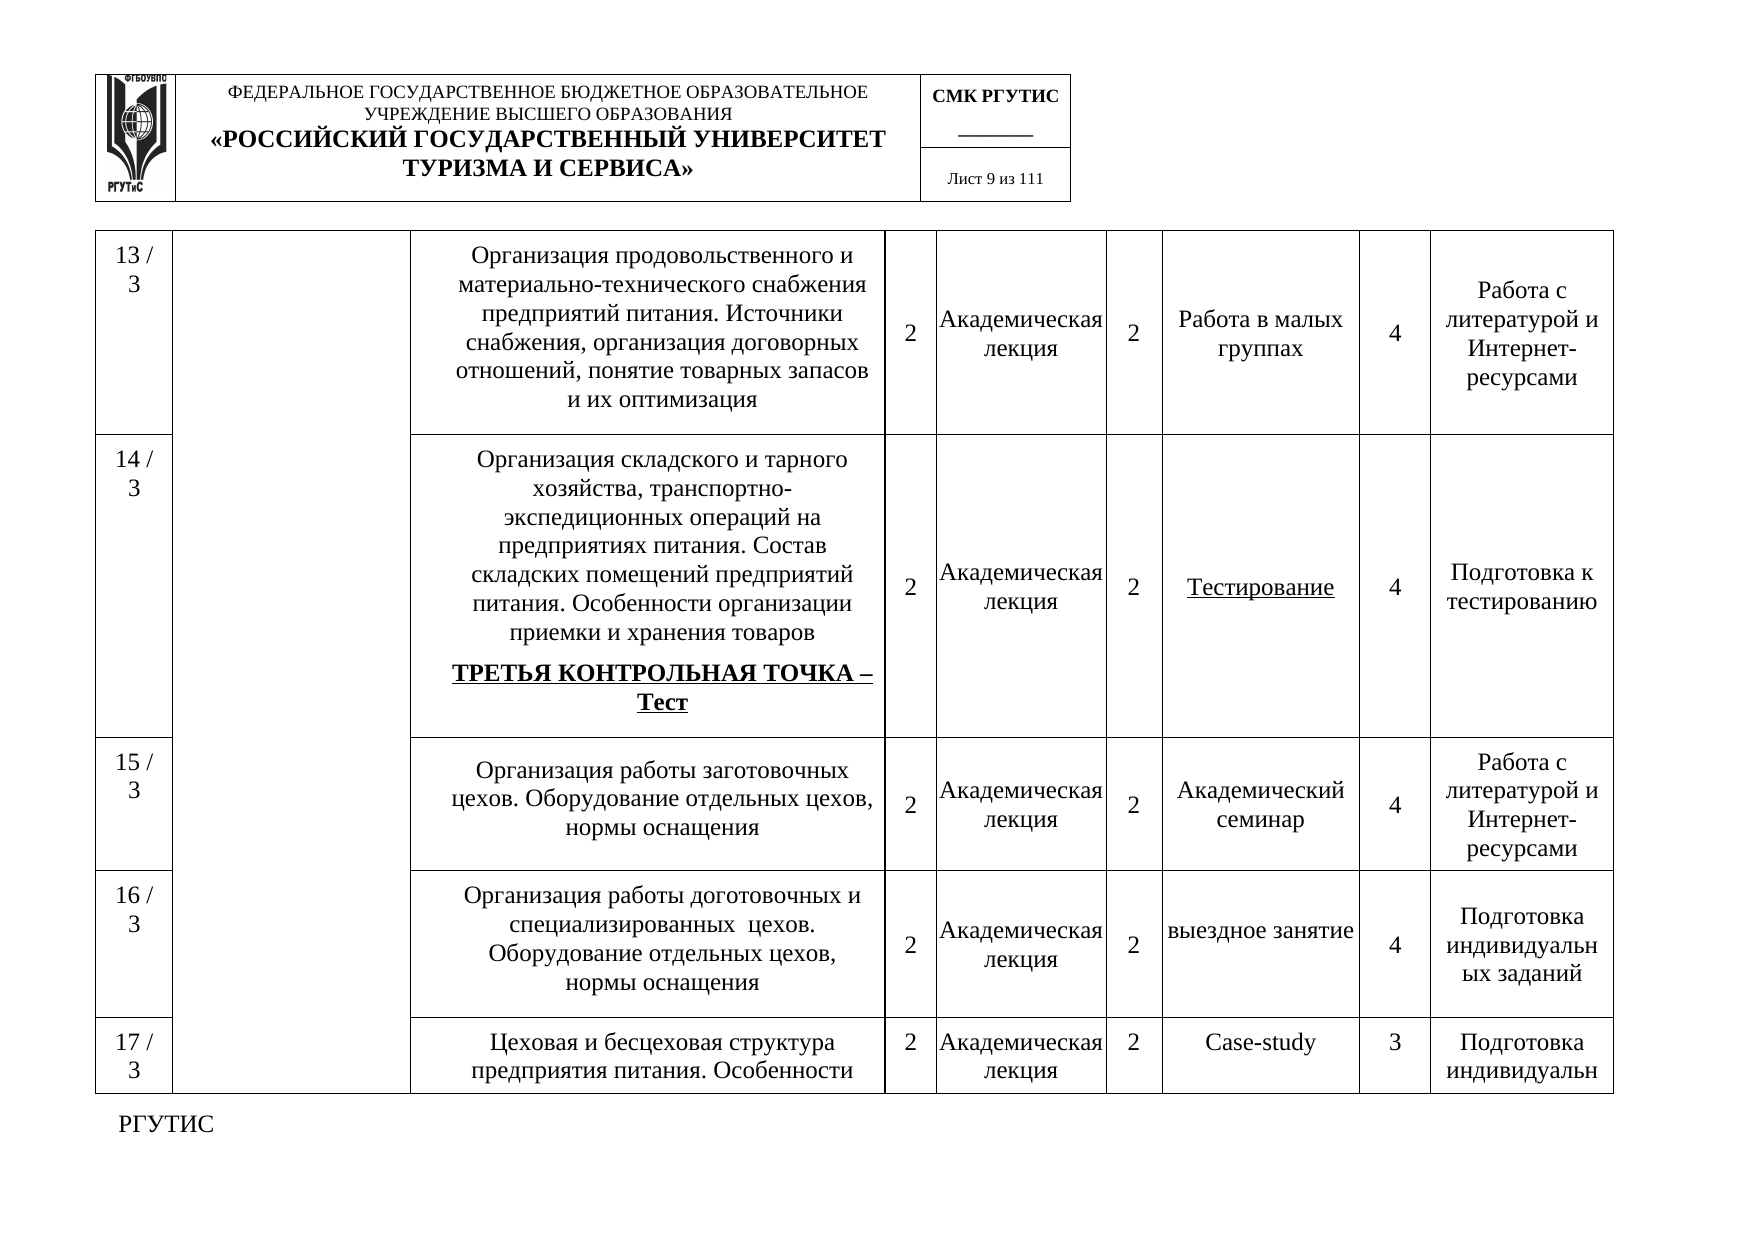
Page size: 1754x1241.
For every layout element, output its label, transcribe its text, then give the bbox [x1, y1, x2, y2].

table_cell 4 [1360, 738, 1430, 870]
table_cell 4 [1360, 231, 1430, 434]
table_cell 2 [886, 738, 936, 870]
table_cell Подготовка индивидуальных заданий [1431, 1018, 1613, 1093]
table_cell 3 [1360, 1018, 1430, 1093]
table_cell 15 / 3 [96, 738, 172, 870]
table_cell 2 [1107, 738, 1162, 870]
table_cell выездное занятие [1163, 871, 1359, 1017]
table_cell 2 [1107, 231, 1162, 434]
table_cell Академический семинар [1163, 738, 1359, 870]
table_cell Академическая лекция [937, 738, 1106, 870]
table_cell Работа в малых группах [1163, 231, 1359, 434]
table_cell Организация работы заготовочных цехов. Оборудование отдельных цехов, нормы оснащения [411, 738, 884, 870]
table_cell Организация складского и тарного хозяйства, транспортно-экспедиционных операций на предприятиях питания. Состав складских помещений предприятий питания. Особенности организации приемки и хранения товаров ТРЕТЬЯ КОНТРОЛЬНАЯ ТОЧКА – Тест [411, 435, 884, 737]
table_cell 4 [1360, 435, 1430, 737]
table_cell Организация работы доготовочных и специализированных цехов. Оборудование отдельных цехов, нормы оснащения [411, 871, 884, 1017]
table_cell Академическая лекция [937, 871, 1106, 1017]
table_cell Тестирование [1163, 435, 1359, 737]
table_cell 4 [1360, 871, 1430, 1017]
table_cell Работа с литературой и Интернет-ресурсами [1431, 231, 1613, 434]
table_cell 2 [886, 871, 936, 1017]
table_cell 16 / 3 [96, 871, 172, 1017]
table_cell 2 [886, 231, 936, 434]
table_cell 2 [1107, 871, 1162, 1017]
table_cell 2 [1107, 435, 1162, 737]
table_cell Академическая лекция [937, 1018, 1106, 1093]
table_cell Академическая лекция [937, 435, 1106, 737]
table_cell 13 / 3 [96, 231, 172, 434]
table_cell 2 [886, 1018, 936, 1093]
table_cell Подготовка к тестированию [1431, 435, 1613, 737]
table_cell 2 [1107, 1018, 1162, 1093]
table_cell 14 / 3 [96, 435, 172, 737]
table_cell 2 [886, 435, 936, 737]
picture [107, 75, 167, 192]
table_cell Case-study [1163, 1018, 1359, 1093]
table_cell Академическая лекция [937, 231, 1106, 434]
table_cell Подготовка индивидуальных заданий [1431, 871, 1613, 1017]
table_cell Организация продовольственного и материально-технического снабжения предприятий питания. Источники снабжения, организация договорных отношений, понятие товарных запасов и их оптимизация [411, 231, 884, 434]
table_cell Работа с литературой и Интернет-ресурсами [1431, 738, 1613, 870]
table_cell 17 / 3 [96, 1018, 172, 1093]
